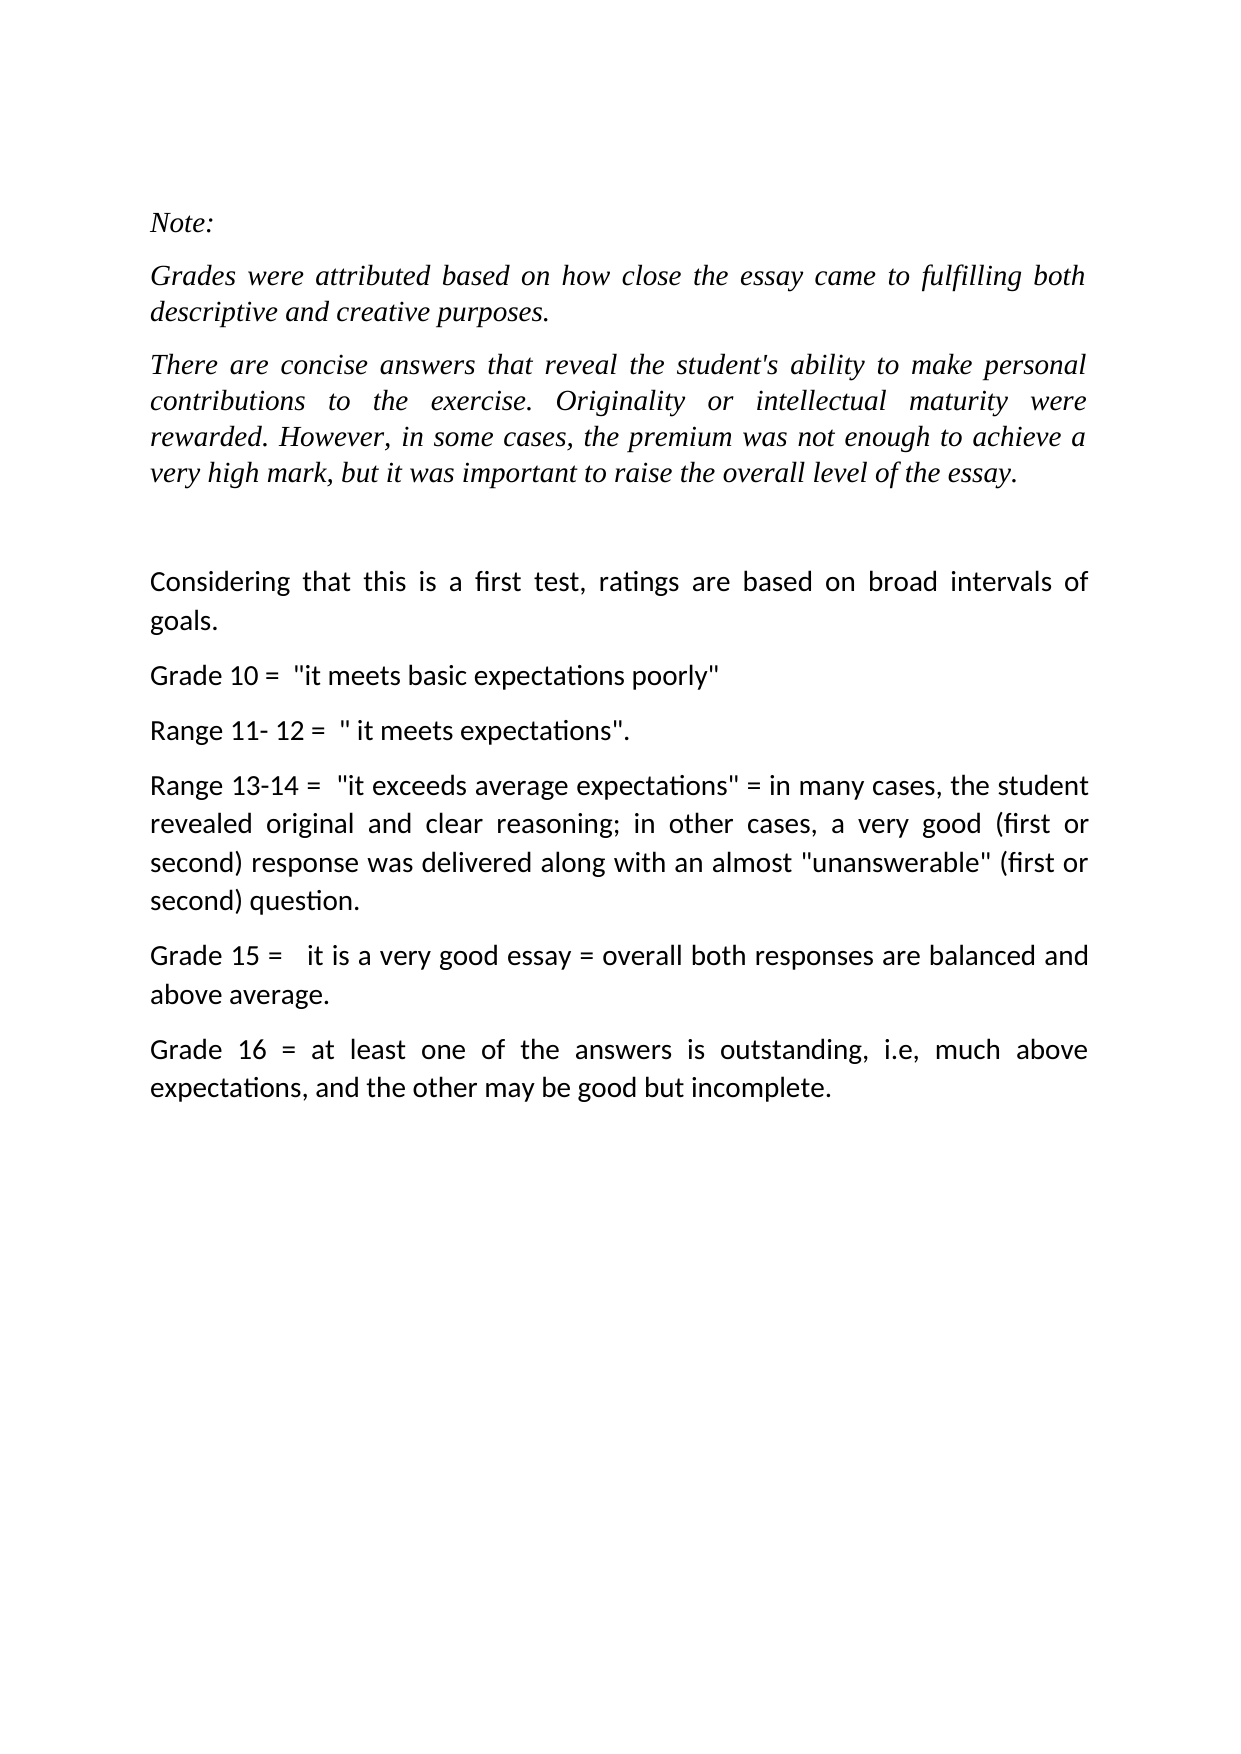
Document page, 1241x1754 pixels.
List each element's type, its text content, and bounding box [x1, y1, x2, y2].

text Grades were attributed based on how close the essay came to fulfilling both descriptive and creative purposes. [150, 258, 1090, 328]
text Grade 15 = it is a very good essay = overall both responses are balanced and above average. [150, 937, 1090, 1011]
text There are concise answers that reveal the student's ability to make personal contributions to the exercise. Originality or intellectual maturity were rewarded. However, in some cases, the premium was not enough to achieve a very high mark, but it was important to raise the overall level of the essay. [150, 347, 1090, 489]
text Range 13-14 = "it exceeds average expectations" = in many cases, the student revealed original and clear reasoning; in other cases, a very good (first or second) response was delivered along with an almost "unanswerable" (first or second) question. [150, 767, 1090, 918]
text Considering that this is a first test, ratings are based on broad intervals of goals. [150, 563, 1090, 637]
text Note: [150, 205, 1090, 239]
text Range 11- 12 = " it meets expectations". [150, 712, 1090, 747]
text Grade 16 = at least one of the answers is outstanding, i.e, much above expectations, and the other may be good but incomplete. [150, 1031, 1090, 1105]
text Grade 10 = "it meets basic expectations poorly" [150, 657, 1090, 692]
